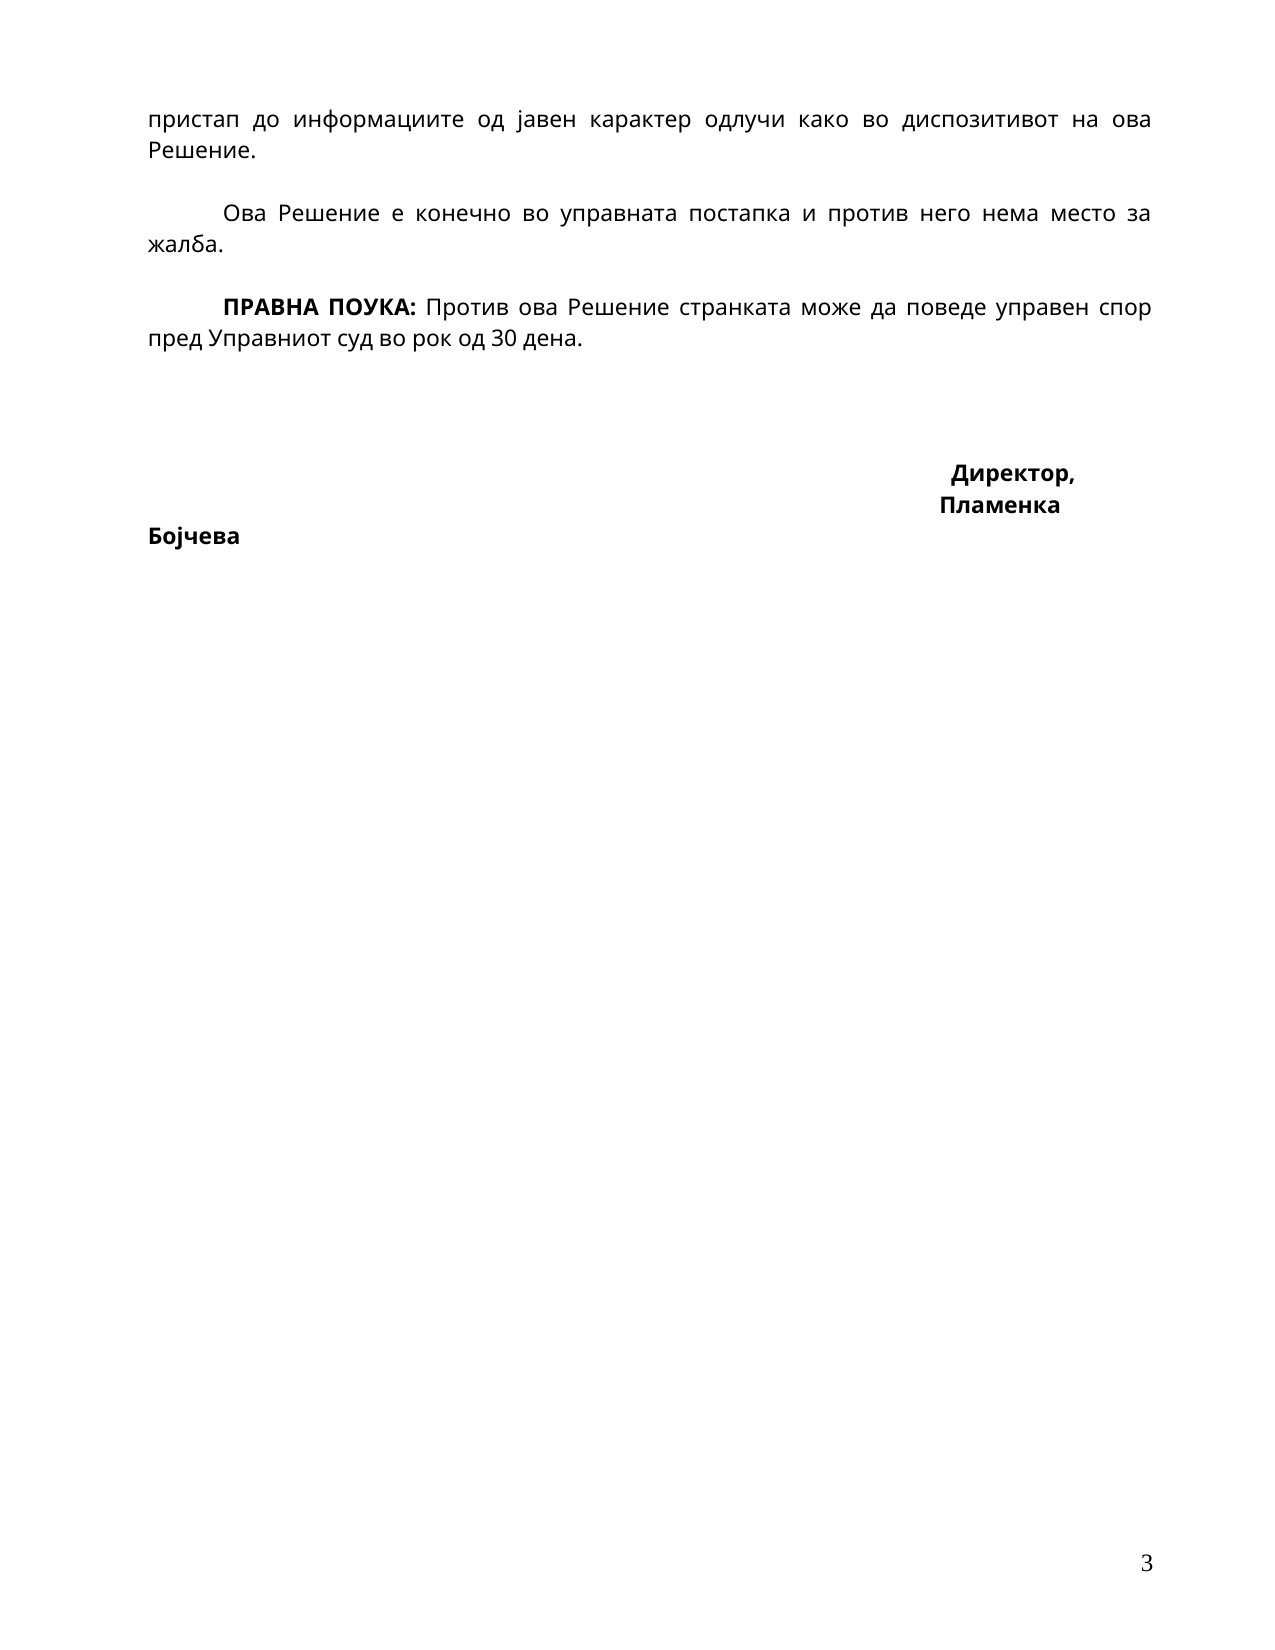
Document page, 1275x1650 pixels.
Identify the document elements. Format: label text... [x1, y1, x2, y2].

text Директор, [148, 457, 1153, 488]
text Ова Решение е конечно во управната постапка и против него нема место за жалба. [148, 197, 1153, 259]
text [148, 103, 1153, 166]
text ПРАВНА ПОУКА: Против ова Решение странката може да поведе управен спор пред Управниот суд во рок од 30 дена. [148, 291, 1153, 353]
text Пламенка Бојчева [148, 488, 1153, 551]
